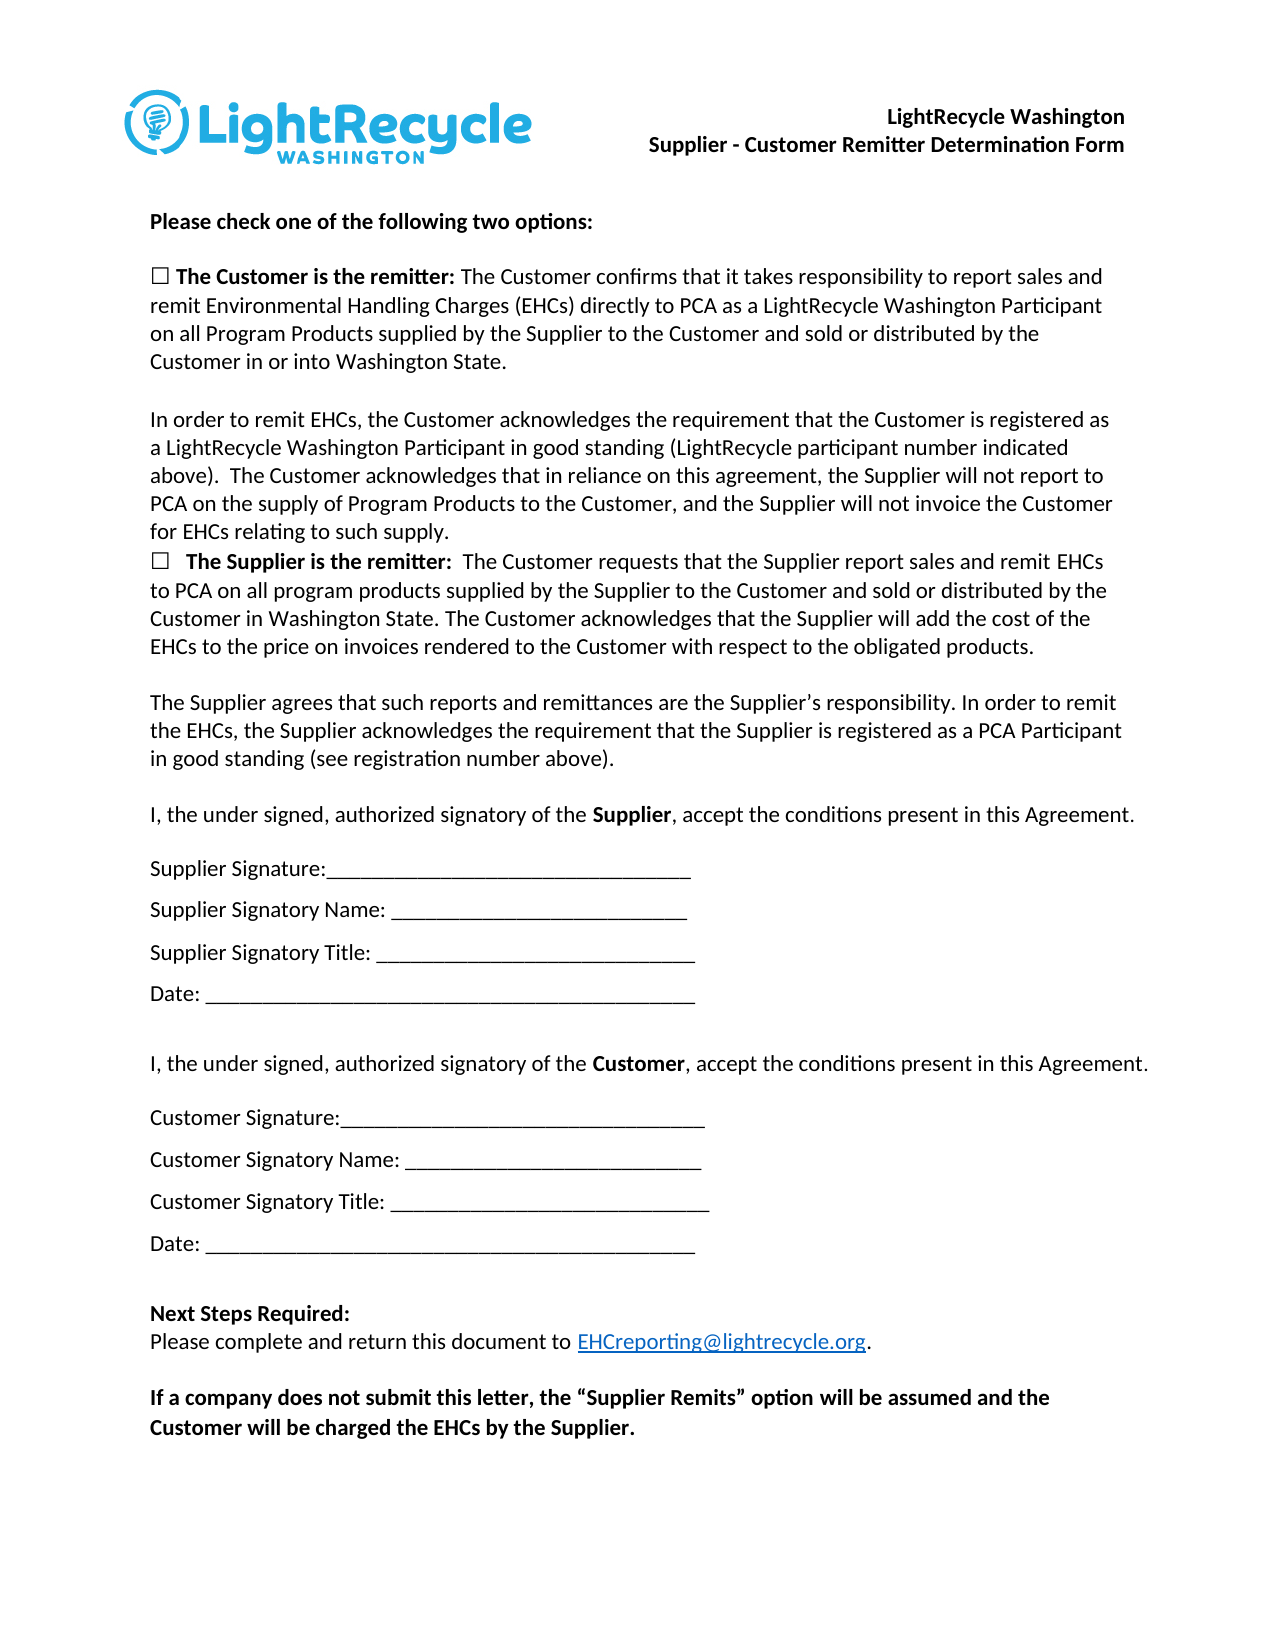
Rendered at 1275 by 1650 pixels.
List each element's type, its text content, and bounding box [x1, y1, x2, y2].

text Date: ___________________________________________ [150, 1229, 1125, 1257]
text Supplier Signatory Name: __________________________ [150, 896, 1125, 924]
text Customer Signature:________________________________ [150, 1103, 1125, 1131]
text Next Steps Required: [150, 1299, 1125, 1327]
text Please complete and return this document to EHCreporting@lightrecycle.org. [150, 1327, 1125, 1355]
picture [121, 85, 534, 168]
text In order to remit EHCs, the Customer acknowledges the requirement that the Customer is registered as a LightRecycle Washington Participant in good standing (LightRecycle participant number indicated above). The Customer acknowledges that in reliance on this agreement, the Supplier will not report to PCA on the supply of Program Products to the Customer, and the Supplier will not invoice the Customer for EHCs relating to such supply. [150, 405, 1125, 545]
text The Supplier is the remitter: The Customer requests that the Supplier report sales and remit EHCs to PCA on all program products supplied by the Supplier to the Customer and sold or distributed by the Customer in Washington State. The Customer acknowledges that the Supplier will add the cost of the EHCs to the price on invoices rendered to the Customer with respect to the obligated products. [150, 545, 1125, 660]
text Please check one of the following two options: [150, 207, 1125, 235]
text Date: ___________________________________________ [150, 979, 1125, 1008]
text Supplier Signature:________________________________ [150, 854, 1125, 882]
text The Customer is the remitter: The Customer confirms that it takes responsibility to report sales and remit Environmental Handling Charges (EHCs) directly to PCA as a LightRecycle Washington Participant on all Program Products supplied by the Supplier to the Customer and sold or distributed by the Customer in or into Washington State. [150, 260, 1125, 376]
text Customer Signatory Name: __________________________ [150, 1145, 1125, 1173]
text If a company does not submit this letter, the “Supplier Remits” option will be assumed and the Customer will be charged the EHCs by the Supplier. [150, 1383, 1125, 1441]
text I, the under signed, authorized signatory of the Customer, accept the conditions present in this Agreement. [150, 1049, 1154, 1078]
text I, the under signed, authorized signatory of the Supplier, accept the conditions present in this Agreement. [150, 800, 1154, 828]
text Supplier Signatory Title: ____________________________ [150, 938, 1125, 966]
text The Supplier agrees that such reports and remittances are the Supplier’s responsibility. In order to remit the EHCs, the Supplier acknowledges the requirement that the Supplier is registered as a PCA Participant in good standing (see registration number above). [150, 688, 1125, 772]
text Customer Signatory Title: ____________________________ [150, 1187, 1125, 1215]
